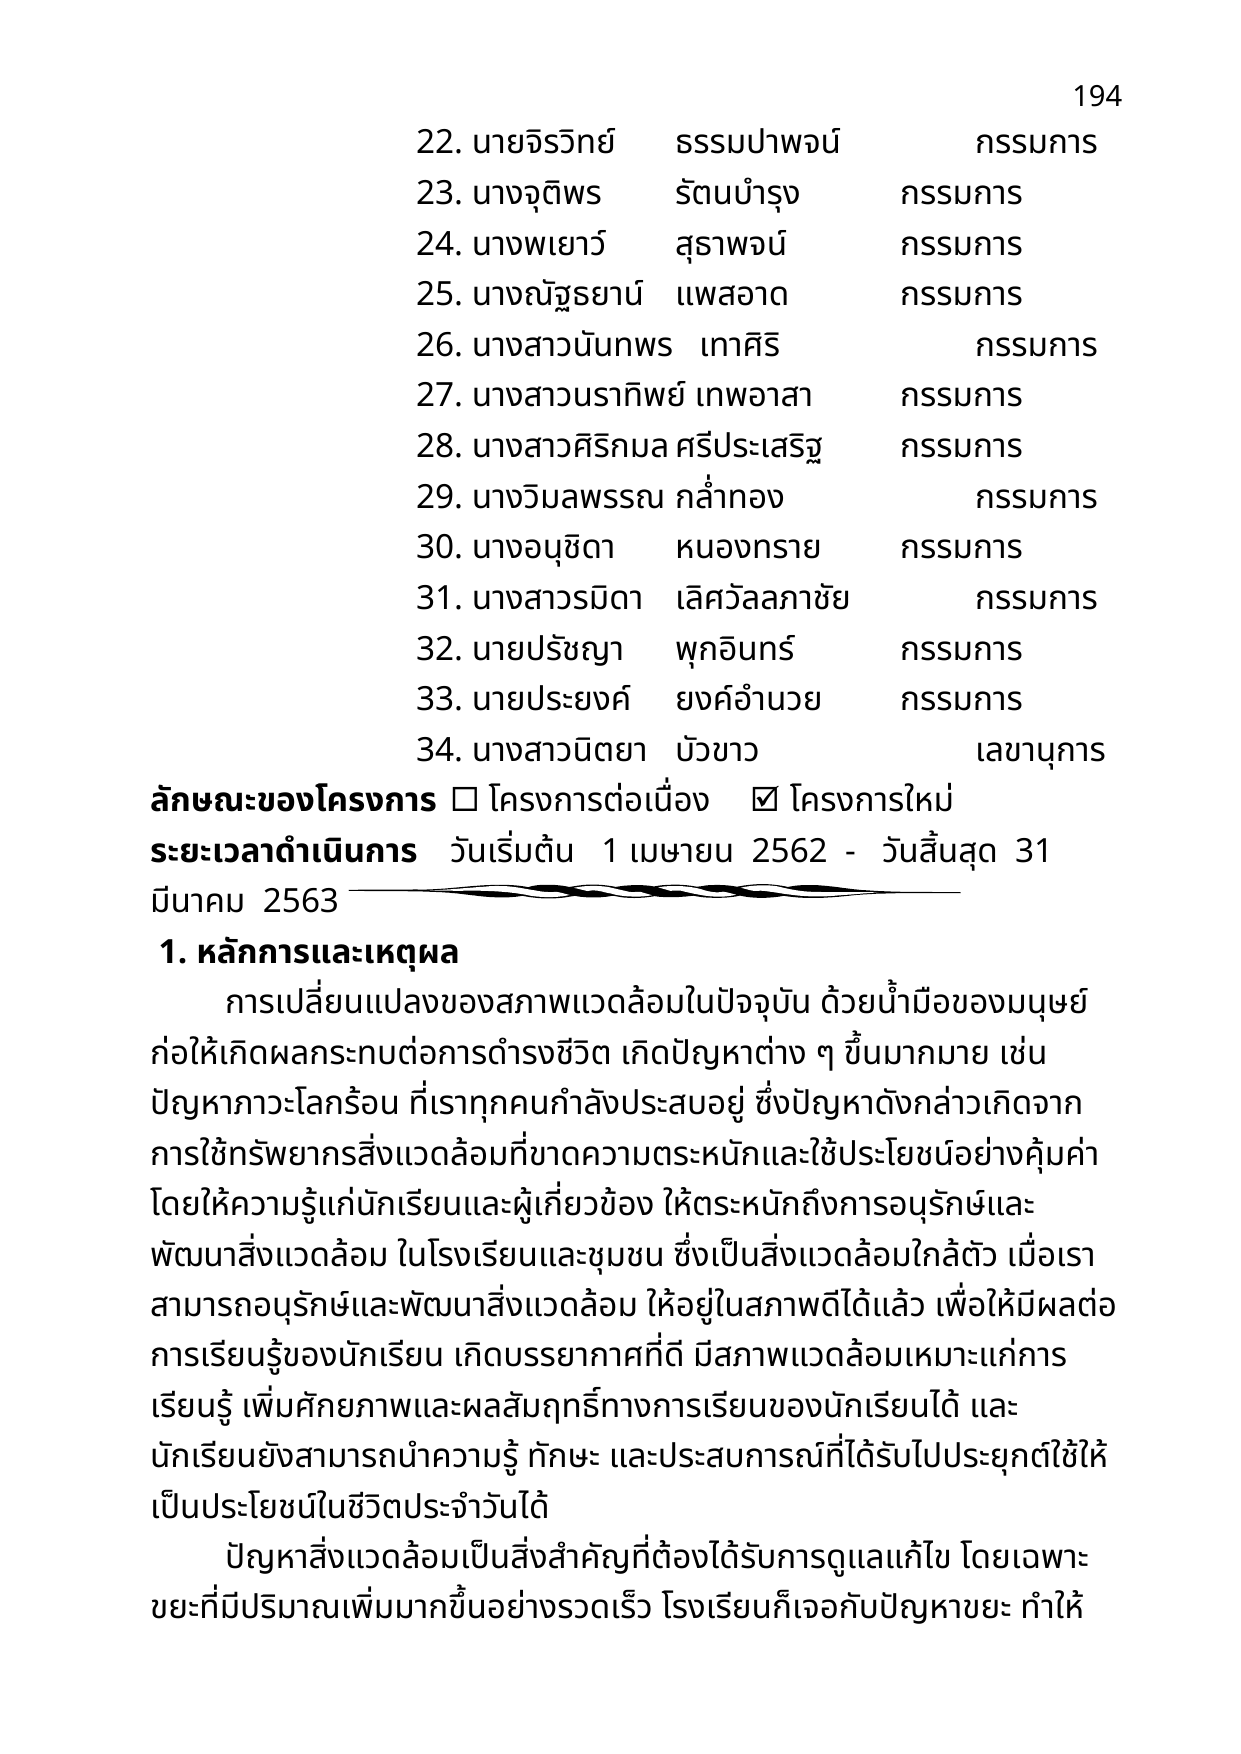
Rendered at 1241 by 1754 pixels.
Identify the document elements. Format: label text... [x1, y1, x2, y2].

text ลักษณะของโครงการ โครงการต่อเนื่อง โครงการใหม่ [150, 776, 1122, 827]
text 22. นายจิรวิทย์ ธรรมปาพจน์ กรรมการ [150, 118, 1122, 169]
text 24. นางพเยาว์ สุธาพจน์ กรรมการ 25. นางณัฐธยาน์ แพสอาด กรรมการ 26. นางสาวนันทพร เทาศิริ กรรมการ 27. นางสาวนราทิพย์ เทพอาสา กรรมการ 28. นางสาวศิริกมล ศรีประเสริฐ กรรมการ 29. นางวิมลพรรณ กล่ำทอง กรรมการ 30. นางอนุชิดา หนองทราย กรรมการ 31. นางสาวรมิดา เลิศวัลลภาชัย กรรมการ 32. นายปรัชญา พุกอินทร์ กรรมการ 33. นายประยงค์ ยงค์อำนวย กรรมการ [150, 219, 1122, 726]
text 34. นางสาวนิตยา บัวขาว เลขานุการ [150, 726, 1122, 776]
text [150, 1533, 1122, 1634]
text การเปลี่ยนแปลงของสภาพแวดล้อมในปัจจุบัน ด้วยน้ำมือของมนุษย์ก่อให้เกิดผลกระทบต่อการดำรงชีวิต เกิดปัญหาต่าง ๆ ขึ้นมากมาย เช่น ปัญหาภาวะโลกร้อน ที่เราทุกคนกำลังประสบอยู่ ซึ่งปัญหาดังกล่าวเกิดจากการใช้ทรัพยากรสิ่งแวดล้อมที่ขาดความตระหนักและใช้ประโยชน์อย่างคุ้มค่า โดยให้ความรู้แก่นักเรียนและผู้เกี่ยวข้อง ให้ตระหนักถึงการอนุรักษ์และพัฒนาสิ่งแวดล้อม ในโรงเรียนและชุมชน ซึ่งเป็นสิ่งแวดล้อมใกล้ตัว เมื่อเราสามารถอนุรักษ์และพัฒนาสิ่งแวดล้อม ให้อยู่ในสภาพดีได้แล้ว เพื่อให้มีผลต่อการเรียนรู้ของนักเรียน เกิดบรรยากาศที่ดี มีสภาพแวดล้อมเหมาะแก่การเรียนรู้ เพิ่มศักยภาพและผลสัมฤทธิ์ทางการเรียนของนักเรียนได้ และนักเรียนยังสามารถนำความรู้ ทักษะ และประสบการณ์ที่ได้รับไปประยุกต์ใช้ให้เป็นประโยชน์ในชีวิตประจำวันได้ [150, 978, 1122, 1533]
text ระยะเวลาดำเนินการ วันเริ่มต้น 1 เมษายน 2562 - วันสิ้นสุด 31 มีนาคม 2563 [150, 827, 1122, 928]
text 1. หลักการและเหตุผล [150, 928, 1122, 978]
text 23. นางจุติพร รัตนบำรุง กรรมการ [150, 169, 1122, 219]
